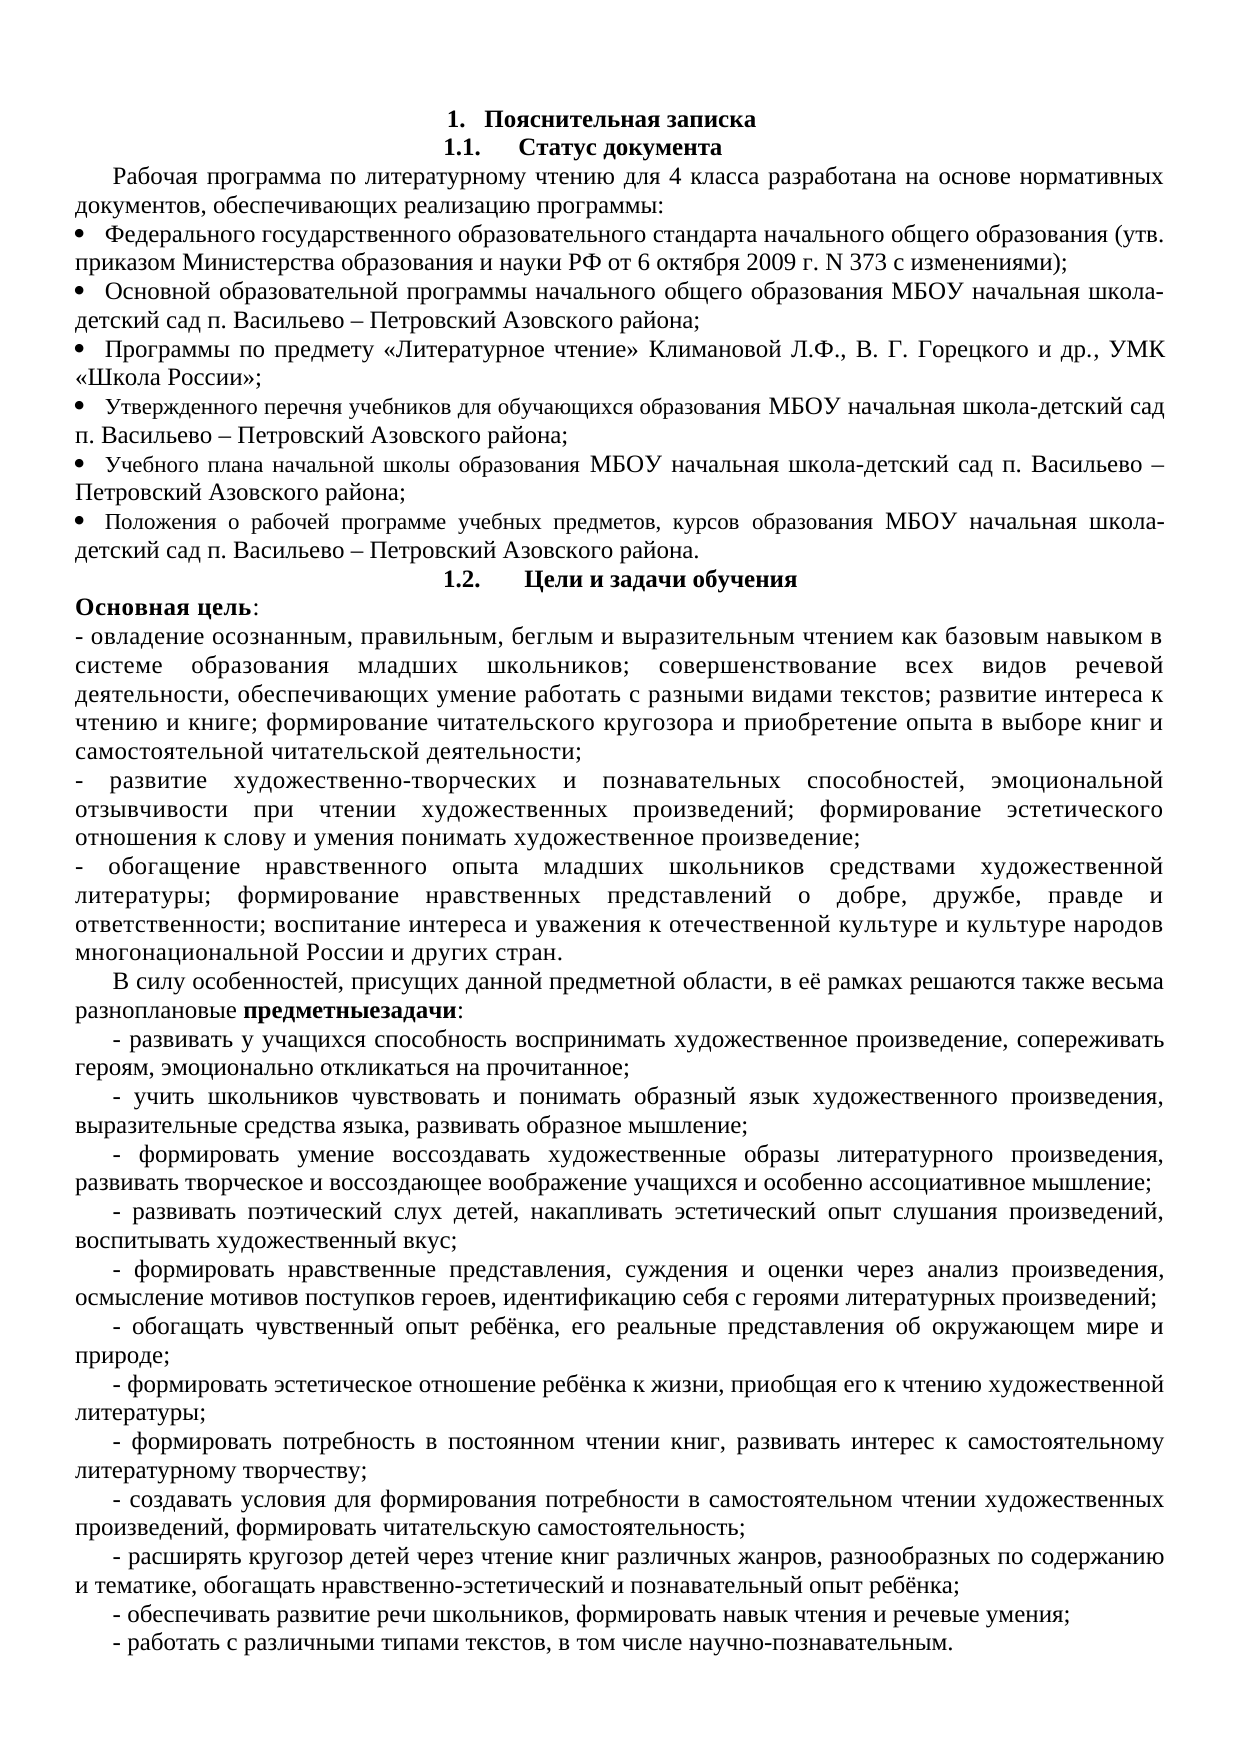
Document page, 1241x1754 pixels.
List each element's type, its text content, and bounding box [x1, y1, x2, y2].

text Рабочая программа по литературному чтению для 4 класса разработана на основе нормативных документов, обеспечивающих реализацию программы: [75, 161, 1165, 219]
list Учебного плана начальной школы образования МБОУ начальная школа-детский сад п. Васильево – Петровский Азовского района; [75, 449, 1165, 506]
text - обеспечивать развитие речи школьников, формировать навык чтения и речевые умения; [75, 1599, 1165, 1627]
list Основной образовательной программы начального общего образования МБОУ начальная школа-детский сад п. Васильево – Петровский Азовского района; [75, 276, 1165, 334]
text - работать с различными типами текстов, в том числе научно-познавательным. [75, 1627, 1165, 1656]
text - учить школьников чувствовать и понимать образный язык художественного произведения, выразительные средства языка, развивать образное мышление; [75, 1081, 1165, 1139]
text - развивать поэтический слух детей, накапливать эстетический опыт слушания произведений, воспитывать художественный вкус; [75, 1196, 1165, 1254]
list Положения о рабочей программе учебных предметов, курсов образования МБОУ начальная школа-детский сад п. Васильево – Петровский Азовского района. [75, 506, 1165, 564]
text - формировать потребность в постоянном чтении книг, развивать интерес к самостоятельному литературному творчеству; [75, 1426, 1165, 1484]
text - развивать у учащихся способность воспринимать художественное произведение, сопереживать героям, эмоционально откликаться на прочитанное; [75, 1024, 1165, 1081]
text Основная цель: [75, 592, 1165, 621]
text 1.2. Цели и задачи обучения [75, 564, 1165, 592]
text - формировать эстетическое отношение ребёнка к жизни, приобщая его к чтению художественной литературы; [75, 1369, 1165, 1426]
text - формировать умение воссоздавать художественные образы литературного произведения, развивать творческое и воссоздающее воображение учащихся и особенно ассоциативное мышление; [75, 1139, 1165, 1196]
text - овладение осознанным, правильным, беглым и выразительным чтением как базовым навыком в системе образования младших школьников; совершенствование всех видов речевой деятельности, обеспечивающих умение работать с разными видами текстов; развитие интереса к чтению и книге; формирование читательского кругозора и приобретение опыта в выборе книг и самостоятельной читательской деятельности; [75, 621, 1165, 765]
text - развитие художественно-творческих и познавательных способностей, эмоциональной отзывчивости при чтении художественных произведений; формирование эстетического отношения к слову и умения понимать художественное произведение; [75, 765, 1165, 851]
list Федерального государственного образовательного стандарта начального общего образования (утв. приказом Министерства образования и науки РФ от 6 октября 2009 г. N 373 с изменениями); [75, 219, 1165, 276]
text - создавать условия для формирования потребности в самостоятельном чтении художественных произведений, формировать читательскую самостоятельность; [75, 1484, 1165, 1541]
text В силу особенностей, присущих данной предметной области, в её рамках решаются также весьма разноплановые предметныезадачи: [75, 966, 1165, 1024]
text - обогащать чувственный опыт ребёнка, его реальные представления об окружающем мире и природе; [75, 1311, 1165, 1369]
text - расширять кругозор детей через чтение книг различных жанров, разнообразных по содержанию и тематике, обогащать нравственно-эстетический и познавательный опыт ребёнка; [75, 1541, 1165, 1599]
list Утвержденного перечня учебников для обучающихся образования МБОУ начальная школа-детский сад п. Васильево – Петровский Азовского района; [75, 391, 1165, 449]
text - формировать нравственные представления, суждения и оценки через анализ произведения, осмысление мотивов поступков героев, идентификацию себя с героями литературных произведений; [75, 1254, 1165, 1311]
list Статус документа [0, 132, 1165, 161]
text - обогащение нравственного опыта младших школьников средствами художественной литературы; формирование нравственных представлений о добре, дружбе, правде и ответственности; воспитание интереса и уважения к отечественной культуре и культуре народов многонациональной России и других стран. [75, 851, 1165, 966]
list Программы по предмету «Литературное чтение» Климановой Л.Ф., В. Г. Горецкого и др., УМК «Школа России»; [75, 334, 1165, 391]
list Пояснительная записка [37, 104, 1165, 132]
